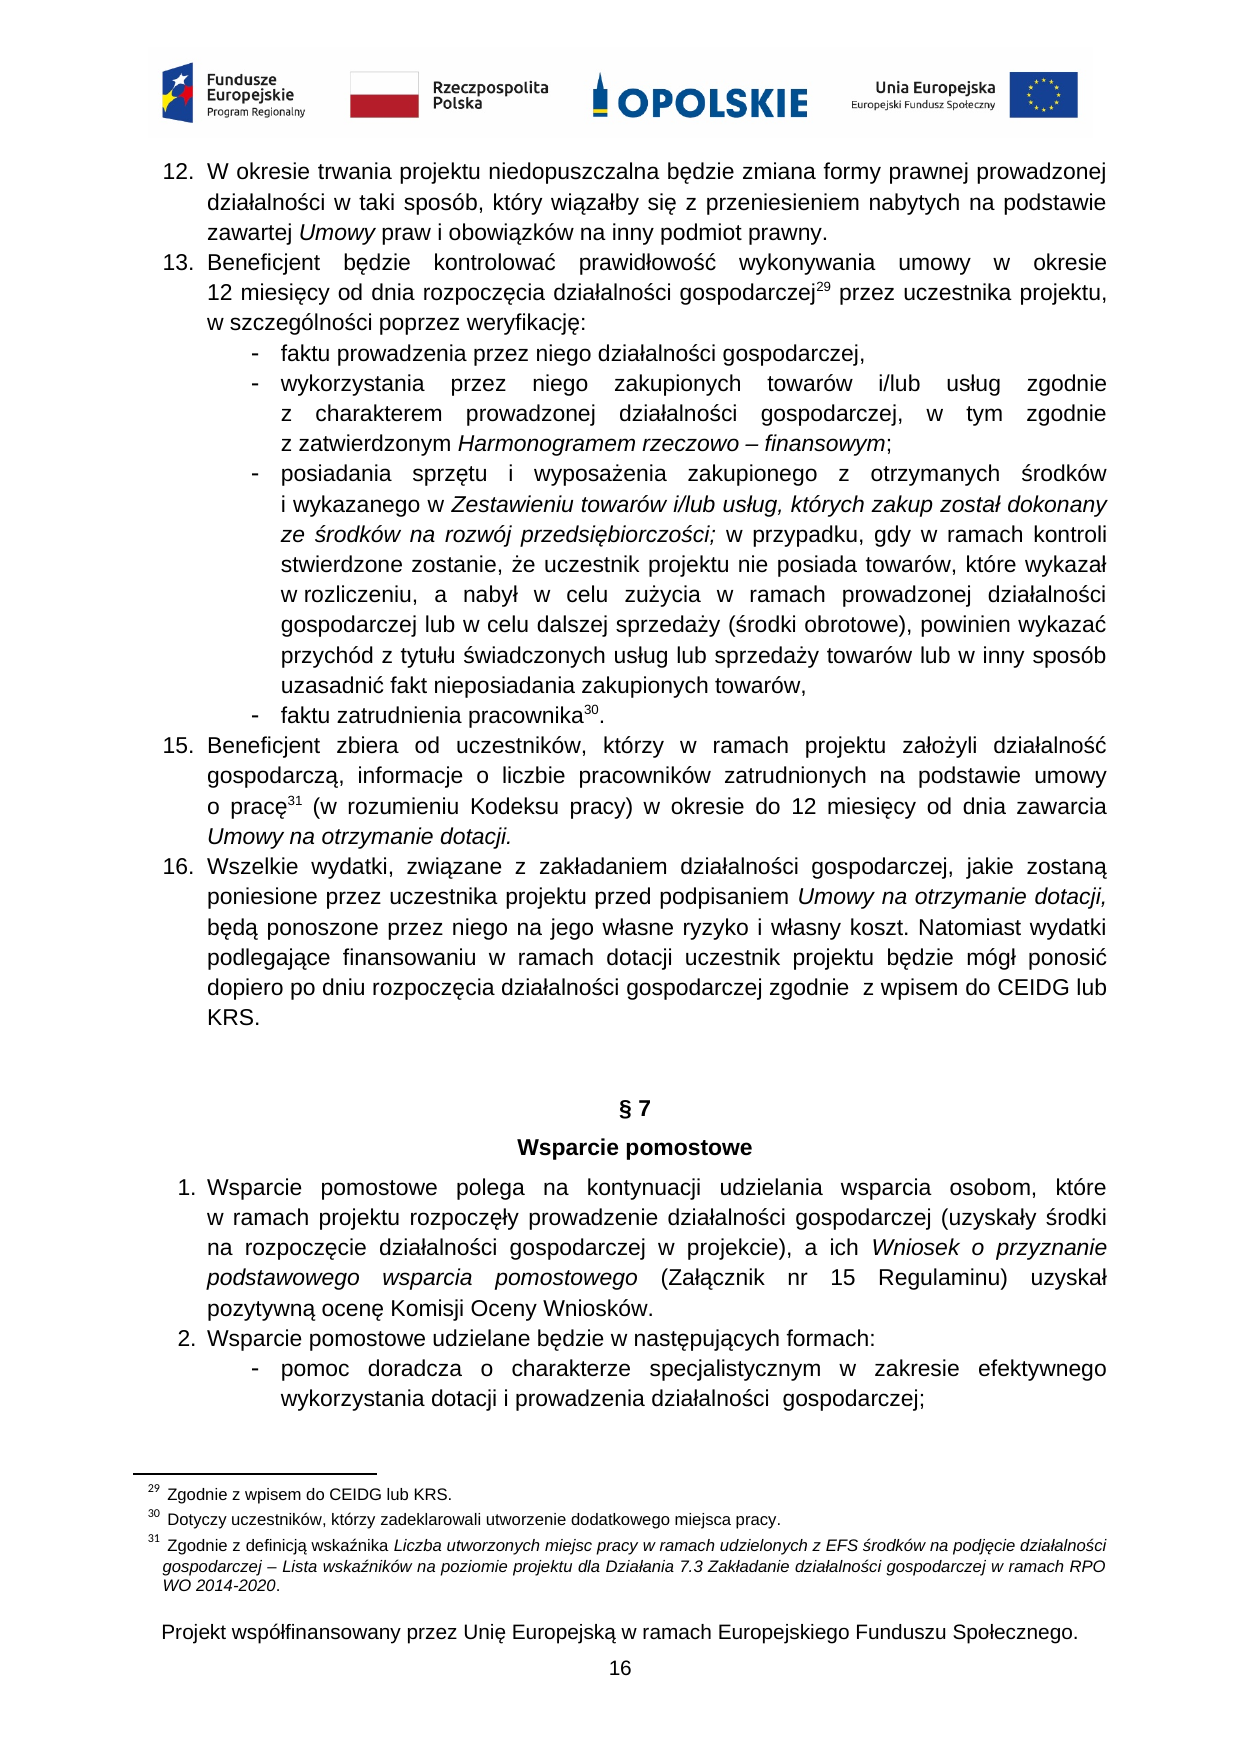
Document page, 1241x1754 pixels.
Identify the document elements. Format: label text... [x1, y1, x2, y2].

text § 7 [162, 1095, 1107, 1121]
picture [147, 47, 1093, 138]
list Beneficjent zbiera od uczestników, którzy w ramach projektu założyli działalność gospodarczą, informacje o liczbie pracowników zatrudnionych na podstawie umowy o pracę (w rozumieniu Kodeksu pracy) w okresie do 12 miesięcy od dnia zawarcia Umowy na otrzymanie dotacji. [162, 732, 1107, 849]
text Wsparcie pomostowe [162, 1134, 1107, 1161]
list faktu zatrudnienia pracownika. [251, 702, 1107, 728]
list wykorzystania przez niego zakupionych towarów i/lub usług zgodnie z charakterem prowadzonej działalności gospodarczej, w tym zgodnie z zatwierdzonym Harmonogramem rzeczowo – finansowym; [251, 370, 1107, 456]
list Wsparcie pomostowe polega na kontynuacji udzielania wsparcia osobom, które w ramach projektu rozpoczęły prowadzenie działalności gospodarczej (uzyskały środki na rozpoczęcie działalności gospodarczej w projekcie), a ich Wniosek o przyznanie podstawowego wsparcia pomostowego (Załącznik nr 15 Regulaminu) uzyskał pozytywną ocenę Komisji Oceny Wniosków. [177, 1174, 1107, 1321]
list Wszelkie wydatki, związane z zakładaniem działalności gospodarczej, jakie zostaną poniesione przez uczestnika projektu przed podpisaniem Umowy na otrzymanie dotacji, będą ponoszone przez niego na jego własne ryzyko i własny koszt. Natomiast wydatki podlegające finansowaniu w ramach dotacji uczestnik projektu będzie mógł ponosić dopiero po dniu rozpoczęcia działalności gospodarczej zgodnie z wpisem do CEIDG lub KRS. [162, 853, 1107, 1030]
list Beneficjent będzie kontrolować prawidłowość wykonywania umowy w okresie 12 miesięcy od dnia rozpoczęcia działalności gospodarczej przez uczestnika projektu, w szczególności poprzez weryfikację: [162, 249, 1107, 336]
list pomoc doradcza o charakterze specjalistycznym w zakresie efektywnego wykorzystania dotacji i prowadzenia działalności gospodarczej; [251, 1355, 1107, 1411]
list Wsparcie pomostowe udzielane będzie w następujących formach: [177, 1325, 1107, 1351]
list faktu prowadzenia przez niego działalności gospodarczej, [251, 339, 1107, 366]
list W okresie trwania projektu niedopuszczalna będzie zmiana formy prawnej prowadzonej działalności w taki sposób, który wiązałby się z przeniesieniem nabytych na podstawie zawartej Umowy praw i obowiązków na inny podmiot prawny. [162, 158, 1107, 245]
list posiadania sprzętu i wyposażenia zakupionego z otrzymanych środków i wykazanego w Zestawieniu towarów i/lub usług, których zakup został dokonany ze środków na rozwój przedsiębiorczości; w przypadku, gdy w ramach kontroli stwierdzone zostanie, że uczestnik projektu nie posiada towarów, które wykazał w rozliczeniu, a nabył w celu zużycia w ramach prowadzonej działalności gospodarczej lub w celu dalszej sprzedaży (środki obrotowe), powinien wykazać przychód z tytułu świadczonych usług lub sprzedaży towarów lub w inny sposób uzasadnić fakt nieposiadania zakupionych towarów, [251, 460, 1107, 698]
